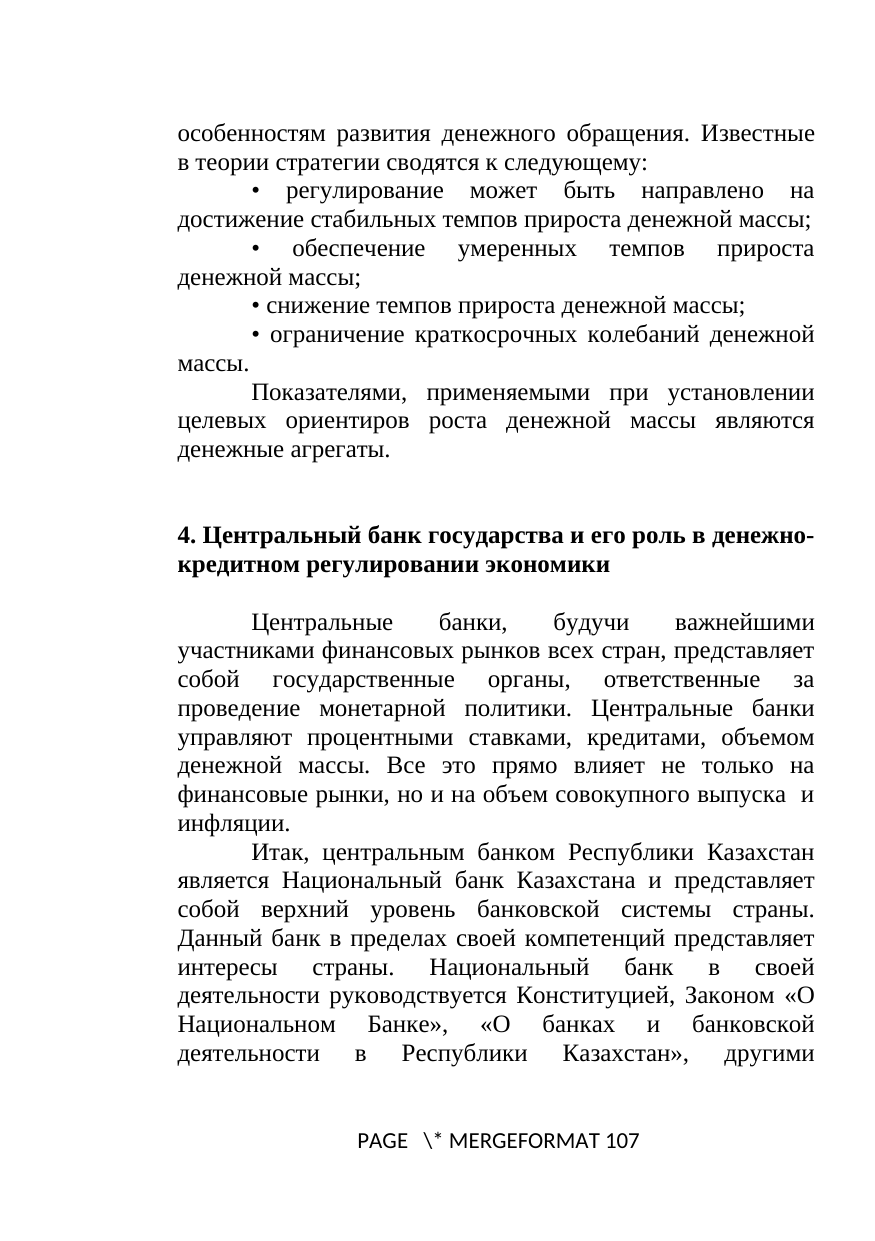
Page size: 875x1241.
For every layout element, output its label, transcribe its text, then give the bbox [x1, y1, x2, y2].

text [177, 118, 815, 176]
text • ограничение краткосрочных колебаний денежной массы. [177, 319, 815, 377]
text Показателями, применяемыми при установлении целевых ориентиров роста денежной массы являются денежные агрегаты. [177, 377, 815, 463]
text • регулирование может быть направлено на достижение стабильных темпов прироста денежной массы; [177, 176, 815, 233]
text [177, 837, 815, 1067]
text Центральные банки, будучи важнейшими участниками финансовых рынков всех стран, представляет собой государственные органы, ответственные за проведение монетарной политики. Центральные банки управляют процентными ставками, кредитами, объемом денежной массы. Все это прямо влияет не только на финансовые рынки, но и на объем совокупного выпуска и инфляции. [177, 607, 815, 837]
text 4. Центральный банк государства и его роль в денежно-кредитном регулировании экономики [177, 521, 815, 578]
text • обеспечение умеренных темпов прироста денежной массы; [177, 233, 815, 291]
text • снижение темпов прироста денежной массы; [177, 291, 815, 319]
